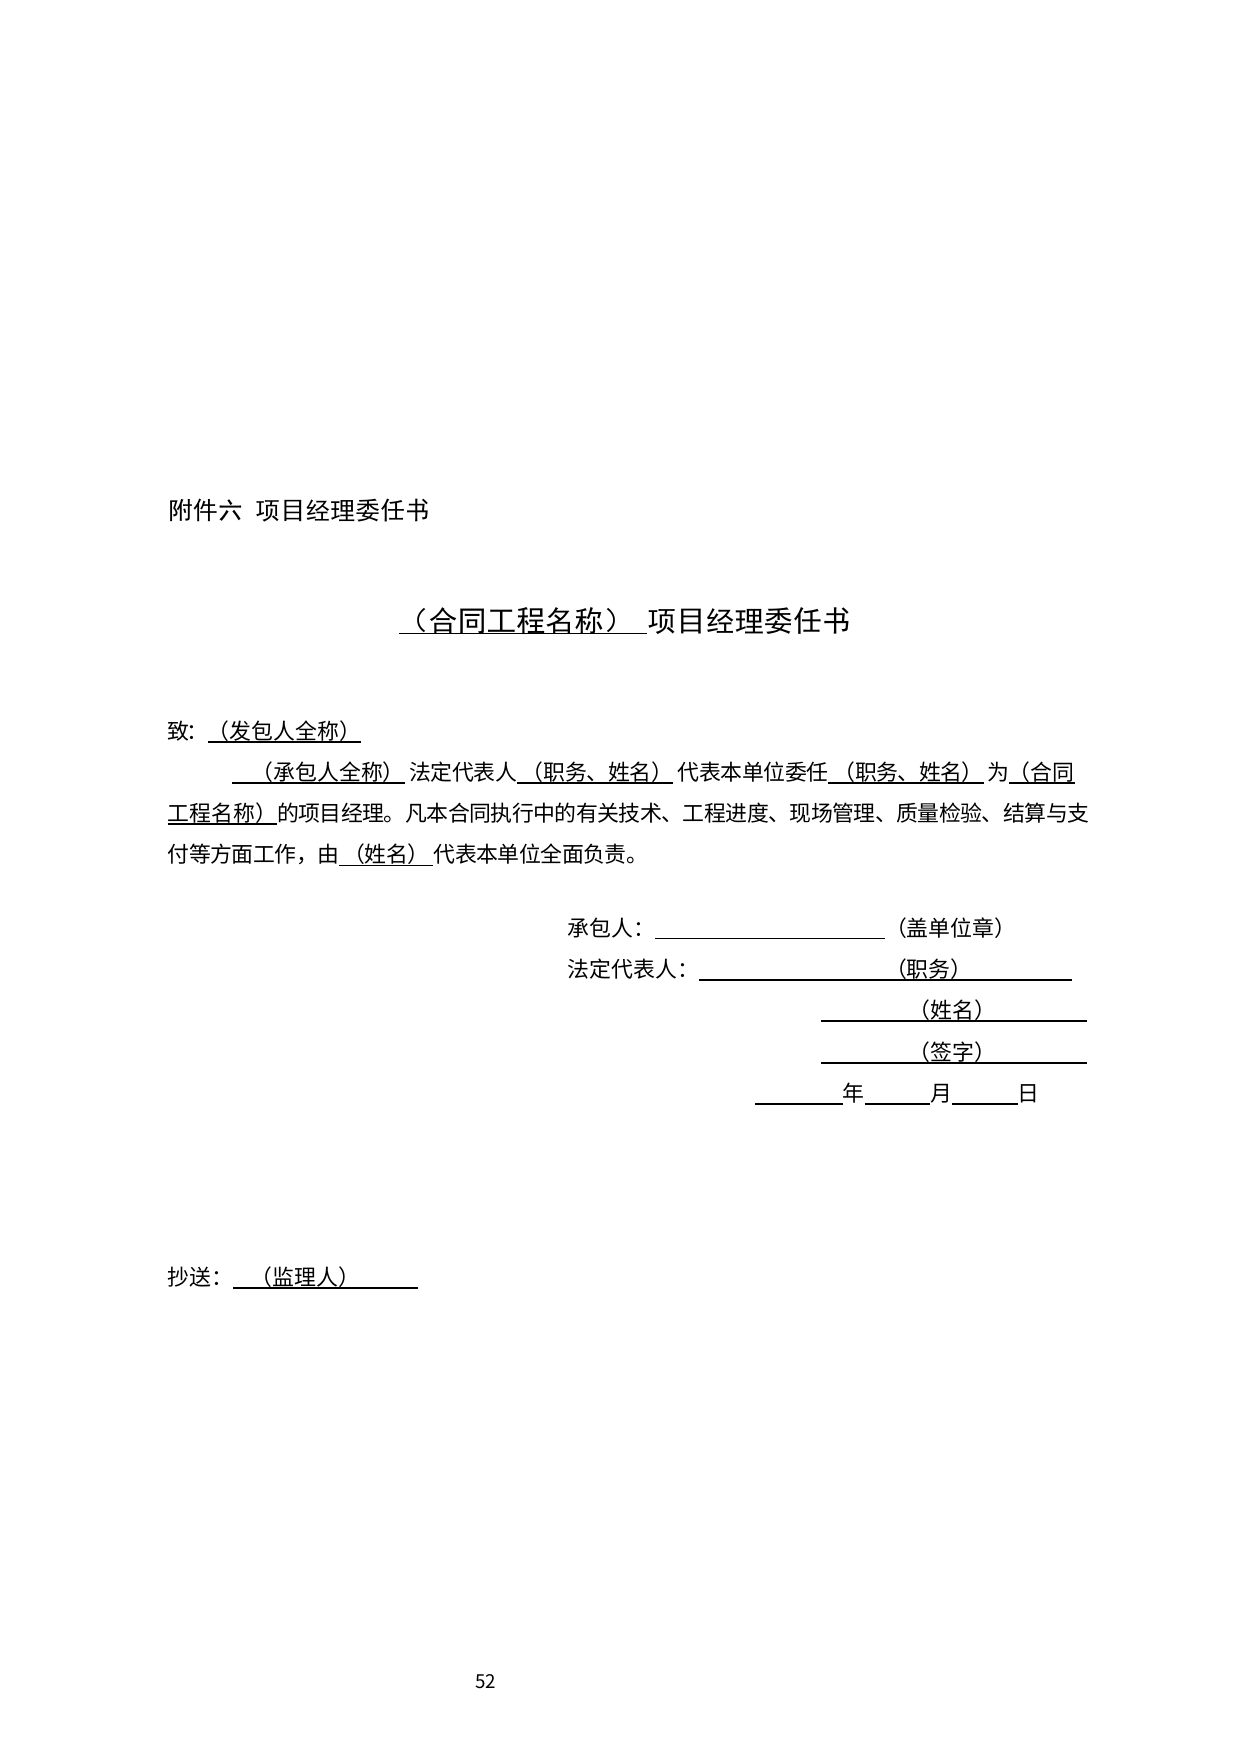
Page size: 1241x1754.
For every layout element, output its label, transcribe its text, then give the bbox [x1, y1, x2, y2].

text （签字） [123, 1035, 1087, 1066]
text 年 月 日 [755, 1076, 1127, 1107]
text 承包人： （盖单位章） [568, 911, 1096, 942]
text 抄送： （监理人） [168, 1260, 1127, 1291]
text （姓名） [123, 993, 1087, 1025]
text 法定代表人： （职务） [568, 952, 1096, 983]
text 附件六 项目经理委任书 [168, 495, 1127, 523]
text 致：（发包人全称） [168, 714, 1127, 745]
text （承包人全称） 法定代表人 （职务、姓名） 代表本单位委任 （职务、姓名） 为（合同工程名称）的项目经理。凡本合同执行中的有关技术、工程进度、现场管理、质量检验、结算与支付等方面工作，由 （姓名） 代表本单位全面负责。 [168, 755, 1096, 869]
text （合同工程名称） 项目经理委任书 [123, 602, 1127, 635]
